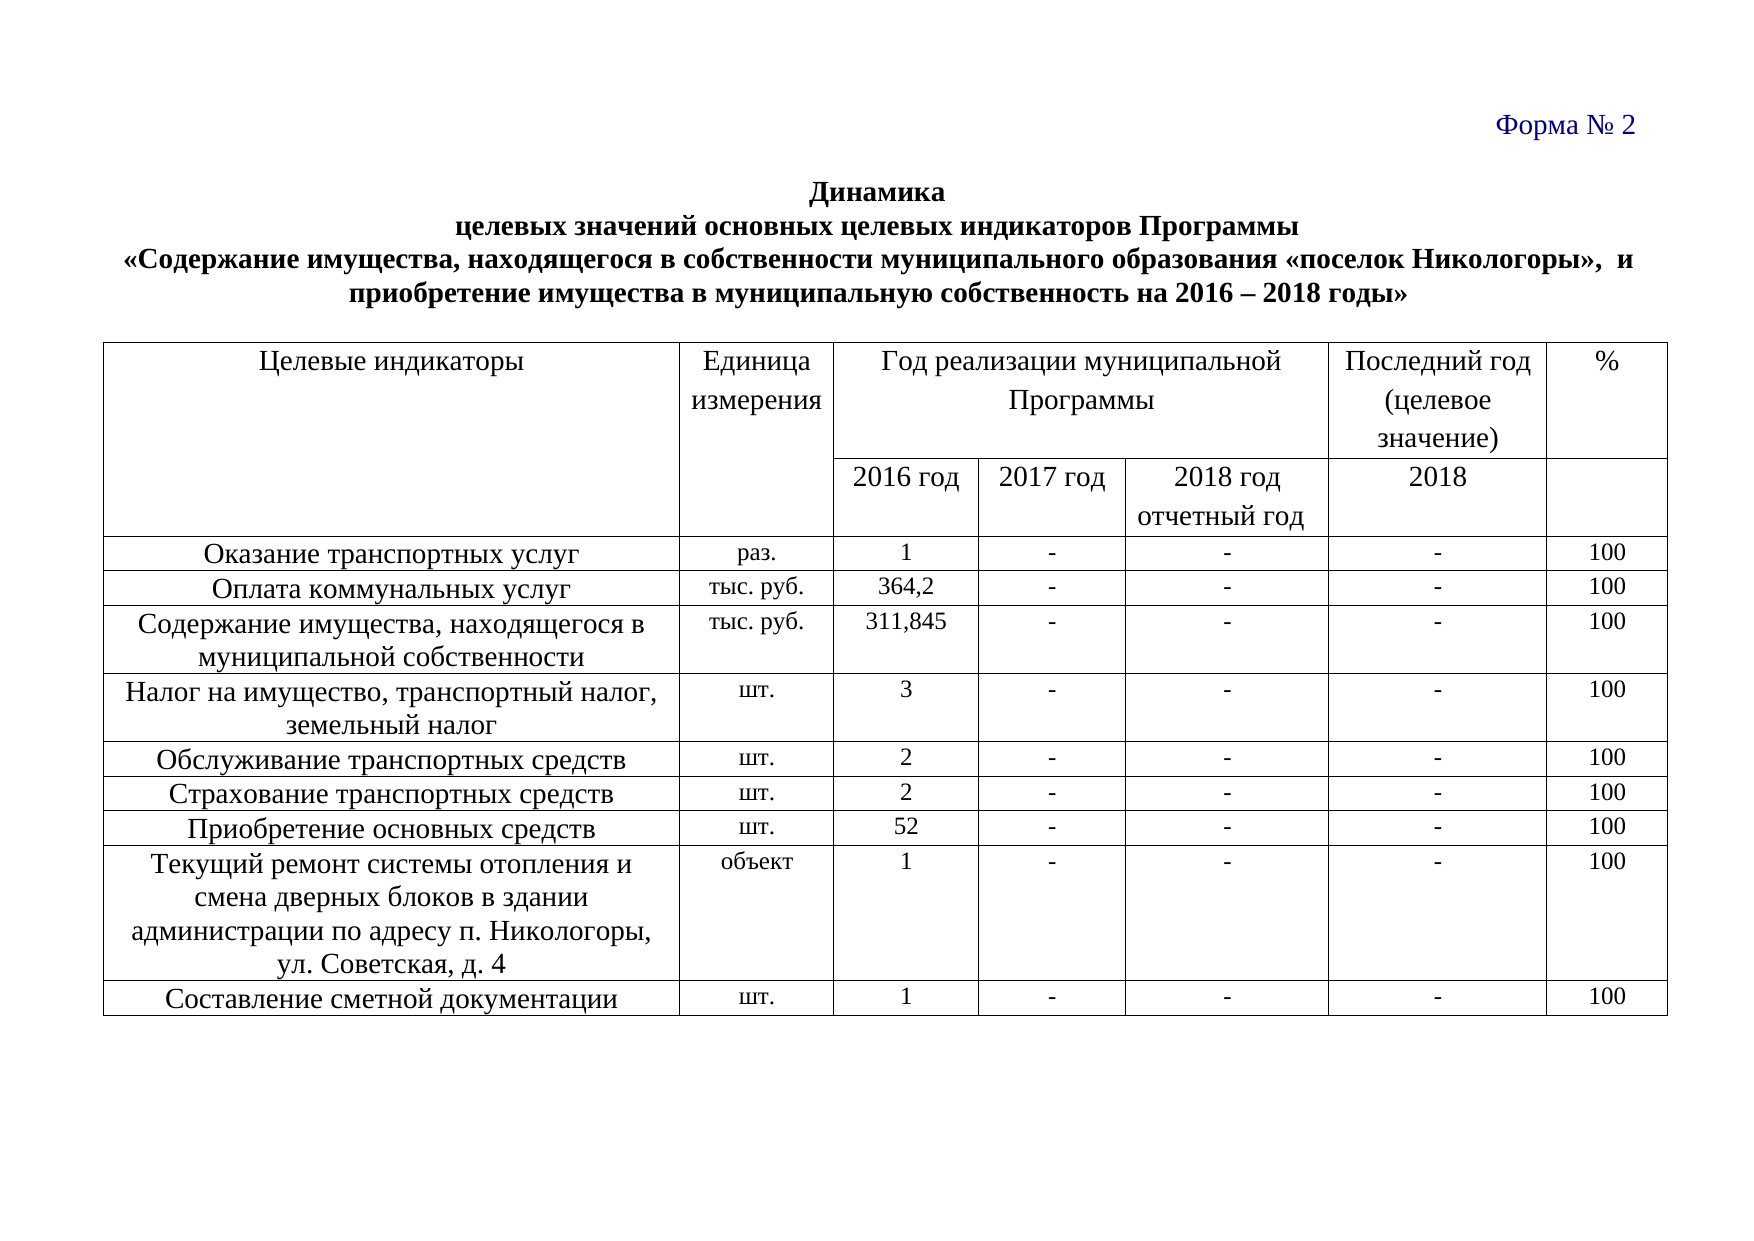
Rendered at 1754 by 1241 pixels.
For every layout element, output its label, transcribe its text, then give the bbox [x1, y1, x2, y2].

table_cell шт. [680, 777, 833, 810]
table_cell 311,845 [834, 606, 978, 673]
table_cell - [979, 742, 1125, 776]
table_cell 2 [834, 777, 978, 810]
table_cell - [1126, 674, 1328, 741]
table_cell 52 [834, 811, 978, 845]
table_cell 100 [1547, 674, 1667, 741]
table_cell - [1126, 742, 1328, 776]
table_cell тыс. руб. [680, 606, 833, 673]
table_cell шт. [680, 674, 833, 741]
table_cell - [979, 571, 1125, 605]
table_cell - [1126, 571, 1328, 605]
table_cell Содержание имущества, находящегося в муниципальной собственности [104, 606, 679, 673]
table_cell - [1329, 846, 1546, 980]
table_cell - [979, 981, 1125, 1014]
table_cell - [1329, 537, 1546, 570]
table_cell 1 [834, 846, 978, 980]
table_cell - [1126, 777, 1328, 810]
table_cell - [1329, 811, 1546, 845]
table_cell Текущий ремонт системы отопления и смена дверных блоков в здании администрации по адресу п. Никологоры, ул. Советская, д. 4 [104, 846, 679, 980]
table_cell - [1329, 606, 1546, 673]
table_cell 3 [834, 674, 978, 741]
table_cell 100 [1547, 571, 1667, 605]
table_cell - [979, 537, 1125, 570]
text Форма № 2 [118, 107, 1636, 141]
table_cell шт. [680, 742, 833, 776]
table_header Последний год (целевое значение) [1329, 343, 1546, 458]
table_cell - [1126, 981, 1328, 1014]
table_cell - [1126, 811, 1328, 845]
table_cell 100 [1547, 537, 1667, 570]
table_cell Составление сметной документации [104, 981, 679, 1014]
table_cell Обслуживание транспортных средств [104, 742, 679, 776]
table_cell раз. [680, 537, 833, 570]
table_cell Налог на имущество, транспортный налог, земельный налог [104, 674, 679, 741]
table_cell 2017 год [979, 459, 1125, 536]
table_header Год реализации муниципальной Программы [834, 343, 1328, 458]
table_cell [1547, 459, 1667, 536]
table_cell шт. [680, 981, 833, 1014]
table_cell 2018 год отчетный год [1126, 459, 1328, 536]
table_cell 100 [1547, 742, 1667, 776]
table_cell - [1329, 981, 1546, 1014]
table_cell 2 [834, 742, 978, 776]
table_cell - [1126, 537, 1328, 570]
table_cell тыс. руб. [680, 571, 833, 605]
table_cell - [979, 811, 1125, 845]
table_cell 2018 [1329, 459, 1546, 536]
table_cell 364,2 [834, 571, 978, 605]
table_cell 2016 год [834, 459, 978, 536]
table_cell - [1329, 674, 1546, 741]
text «Содержание имущества, находящегося в собственности муниципального образования «поселок Никологоры», и приобретение имущества в муниципальную собственность на 2016 – 2018 годы» [118, 242, 1639, 309]
table_cell шт. [680, 811, 833, 845]
table_cell 1 [834, 537, 978, 570]
table_header Целевые индикаторы [104, 343, 679, 536]
table_cell - [979, 606, 1125, 673]
table_cell - [979, 674, 1125, 741]
table_cell - [1329, 777, 1546, 810]
table_cell 100 [1547, 811, 1667, 845]
table_cell Страхование транспортных средств [104, 777, 679, 810]
table_header Единица измерения [680, 343, 833, 536]
table_cell - [979, 777, 1125, 810]
table_header % [1547, 343, 1667, 458]
table_cell объект [680, 846, 833, 980]
subtitle Динамика целевых значений основных целевых индикаторов Программы [118, 174, 1636, 242]
table_cell 100 [1547, 606, 1667, 673]
table_cell 100 [1547, 777, 1667, 810]
table_cell Приобретение основных средств [104, 811, 679, 845]
table_cell - [1329, 571, 1546, 605]
table_cell - [1126, 606, 1328, 673]
table_cell 1 [834, 981, 978, 1014]
table_cell 100 [1547, 981, 1667, 1014]
table_cell - [979, 846, 1125, 980]
table_cell Оплата коммунальных услуг [104, 571, 679, 605]
table_cell 100 [1547, 846, 1667, 980]
table_cell - [1329, 742, 1546, 776]
table_cell - [1126, 846, 1328, 980]
table_cell Оказание транспортных услуг [104, 537, 679, 570]
